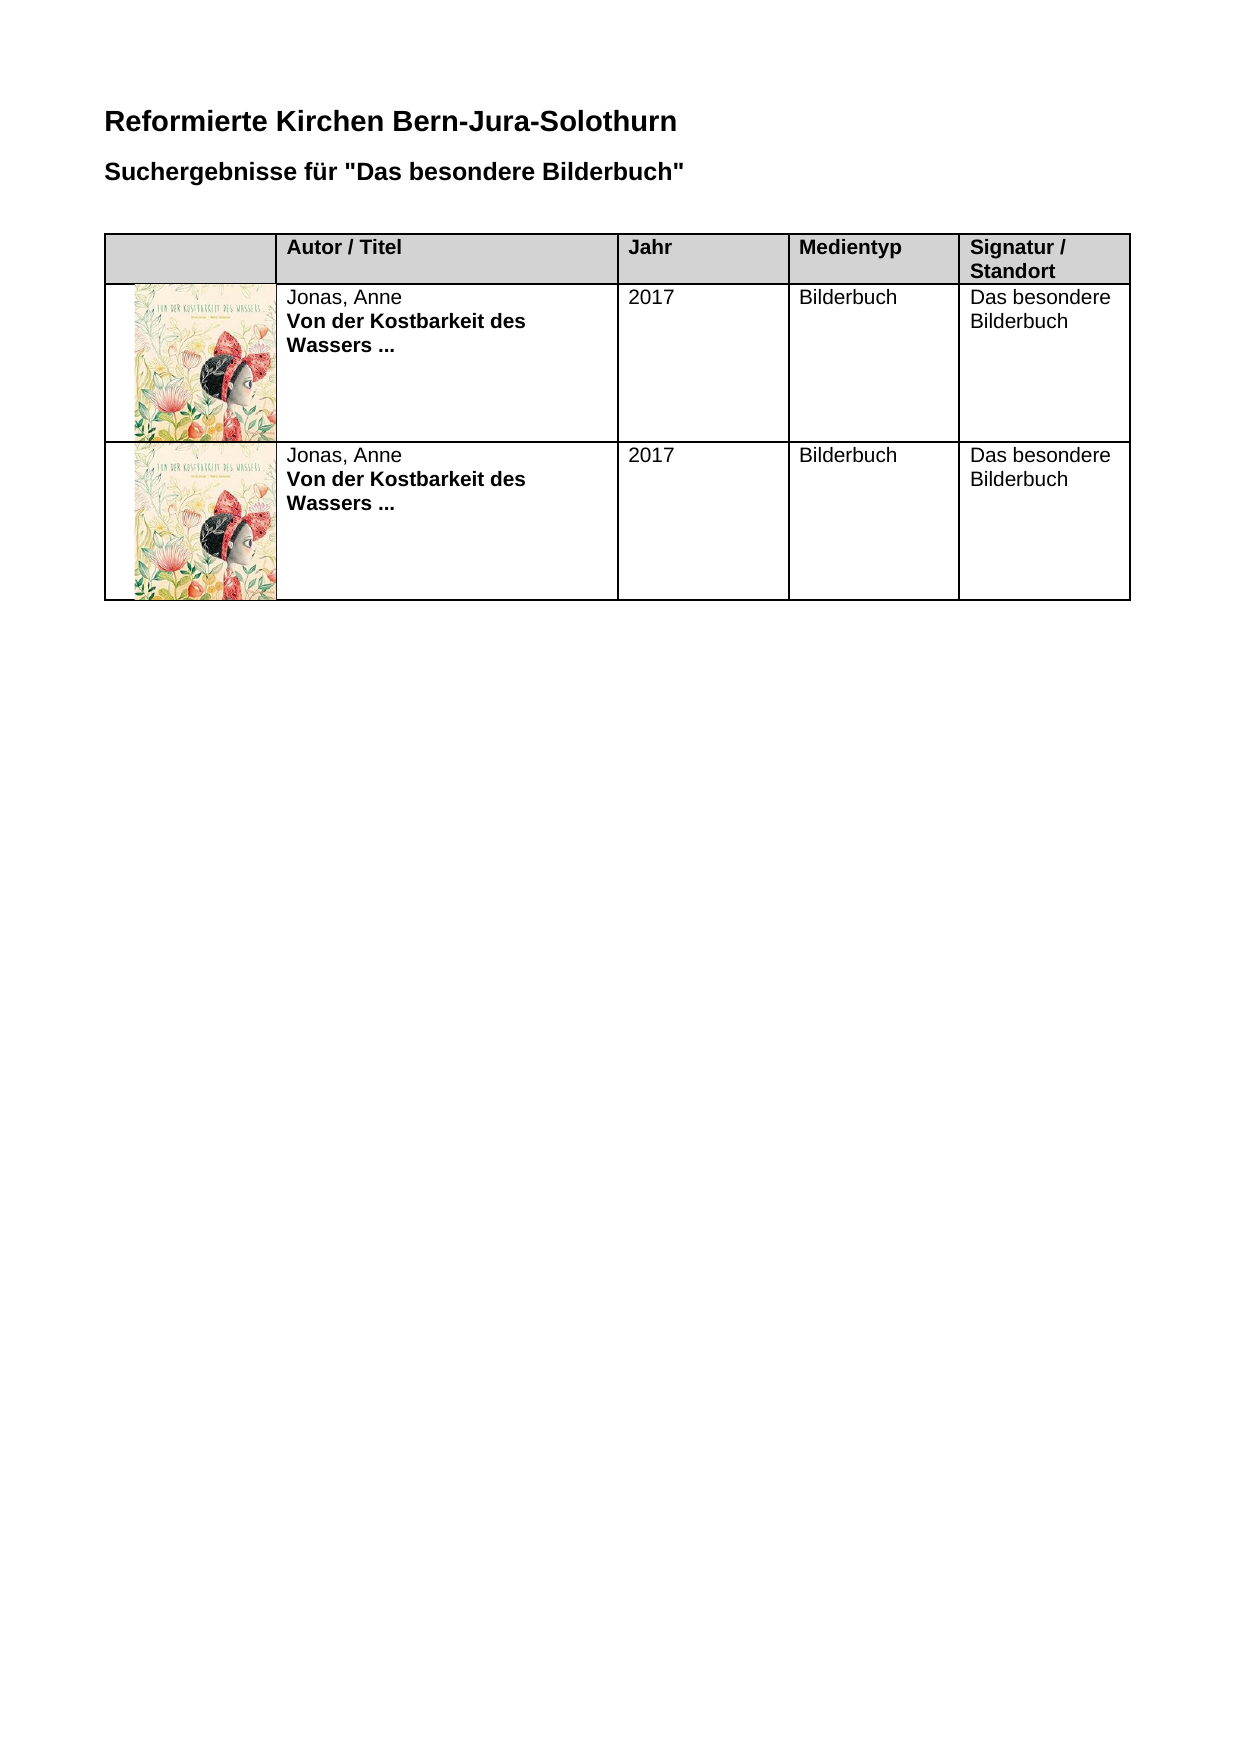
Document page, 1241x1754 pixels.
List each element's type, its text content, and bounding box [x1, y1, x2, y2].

table_header Signatur / Standort [960, 235, 1129, 283]
table_cell Bilderbuch [790, 443, 958, 599]
picture [134, 284, 277, 441]
table_cell [106, 285, 134, 441]
text Suchergebnisse für "Das besondere Bilderbuch" [104, 156, 1136, 185]
table_cell Das besondere Bilderbuch [960, 285, 1129, 441]
table_cell Bilderbuch [790, 285, 958, 441]
table_cell 2017 [619, 443, 788, 599]
text Reformierte Kirchen Bern-Jura-Solothurn [104, 104, 1136, 138]
picture [134, 443, 277, 600]
table_header [106, 235, 275, 283]
table_header Jahr [619, 235, 788, 283]
table_cell Das besondere Bilderbuch [960, 443, 1129, 599]
table_cell Jonas, Anne Von der Kostbarkeit des Wassers ... [277, 443, 617, 599]
table_header Medientyp [790, 235, 958, 283]
table_cell Jonas, Anne Von der Kostbarkeit des Wassers ... [277, 285, 617, 441]
table_cell 2017 [619, 285, 788, 441]
table_header Autor / Titel [277, 235, 617, 283]
table_cell [106, 443, 134, 599]
